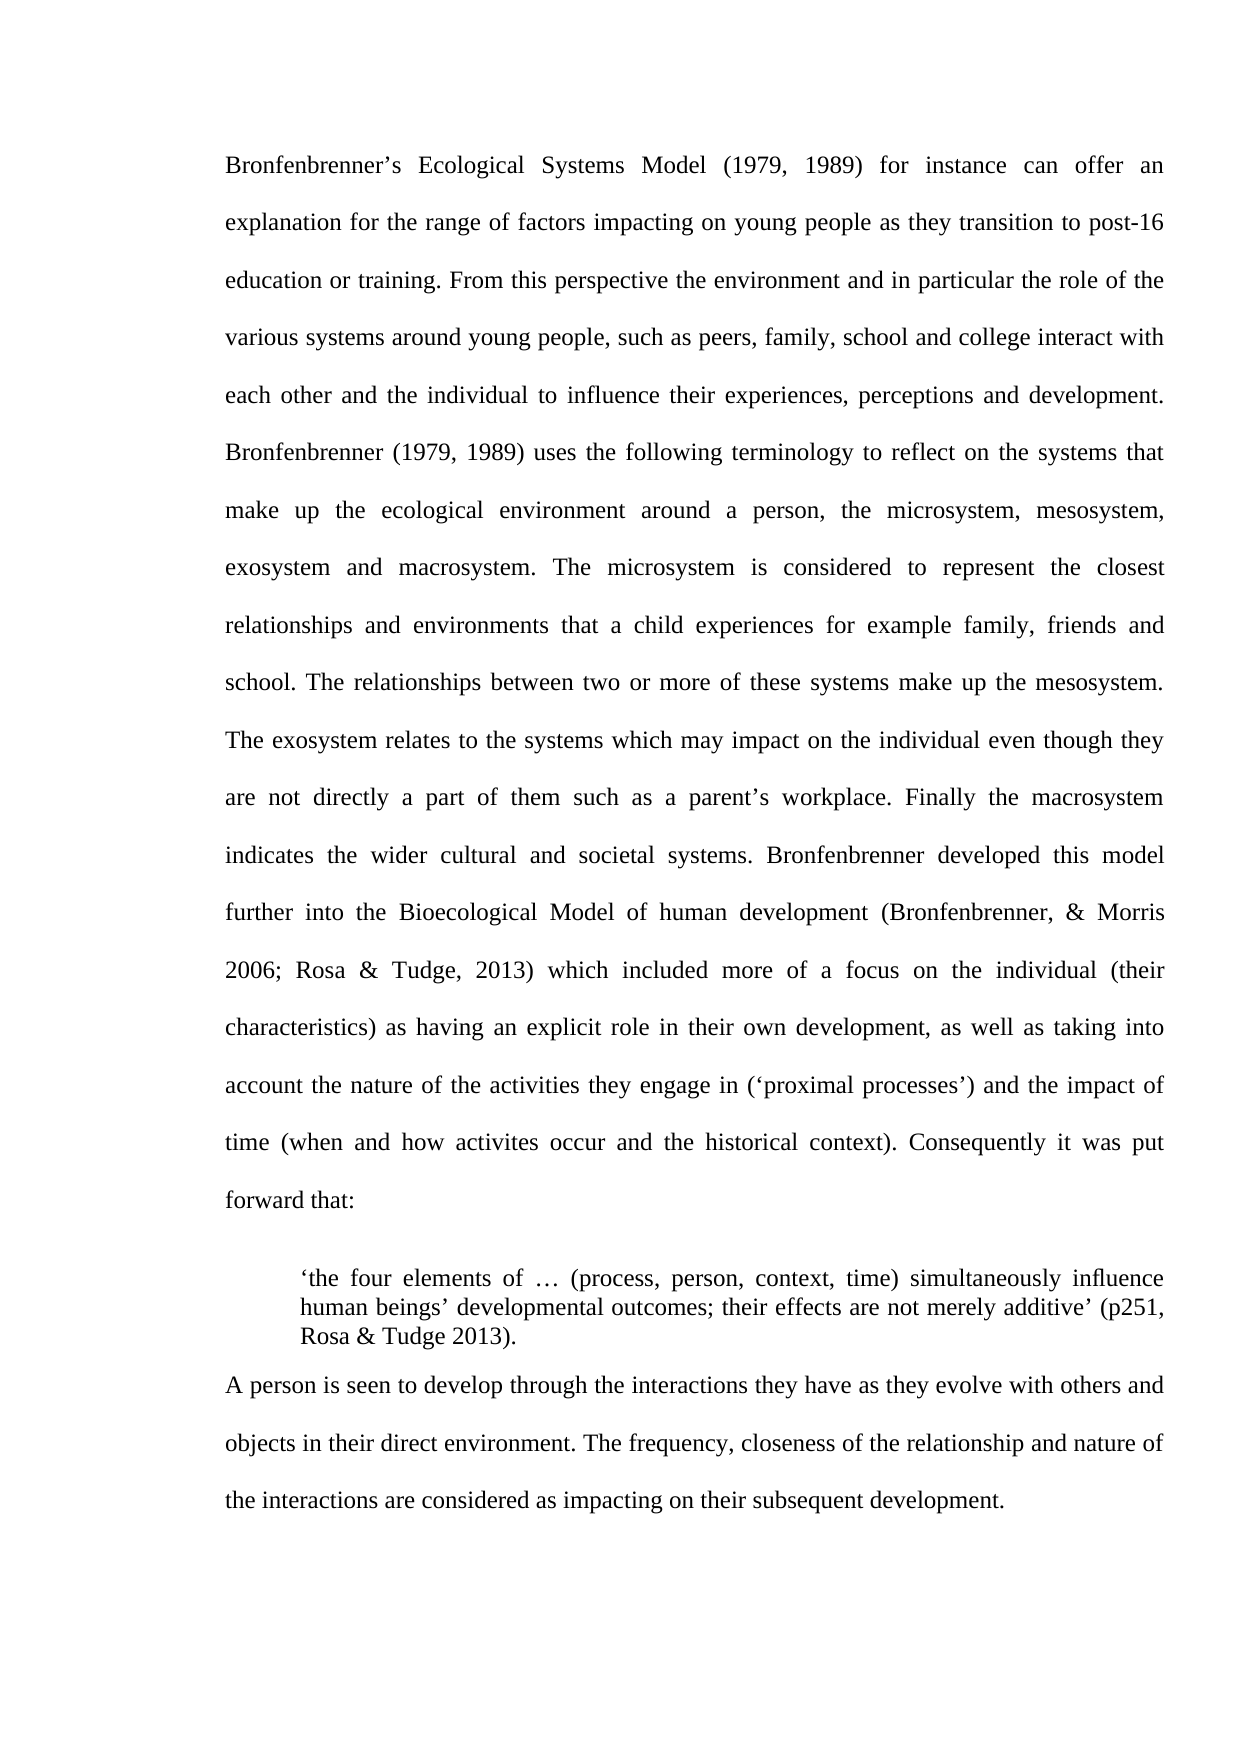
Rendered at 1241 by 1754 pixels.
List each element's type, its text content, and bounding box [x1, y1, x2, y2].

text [225, 150, 1165, 1214]
text ‘the four elements of … (process, person, context, time) simultaneously inﬂuence human beings’ developmental outcomes; their effects are not merely additive’ (p251, Rosa & Tudge 2013). [300, 1263, 1165, 1349]
text A person is seen to develop through the interactions they have as they evolve with others and objects in their direct environment. The frequency, closeness of the relationship and nature of the interactions are considered as impacting on their subsequent development. [225, 1370, 1165, 1514]
